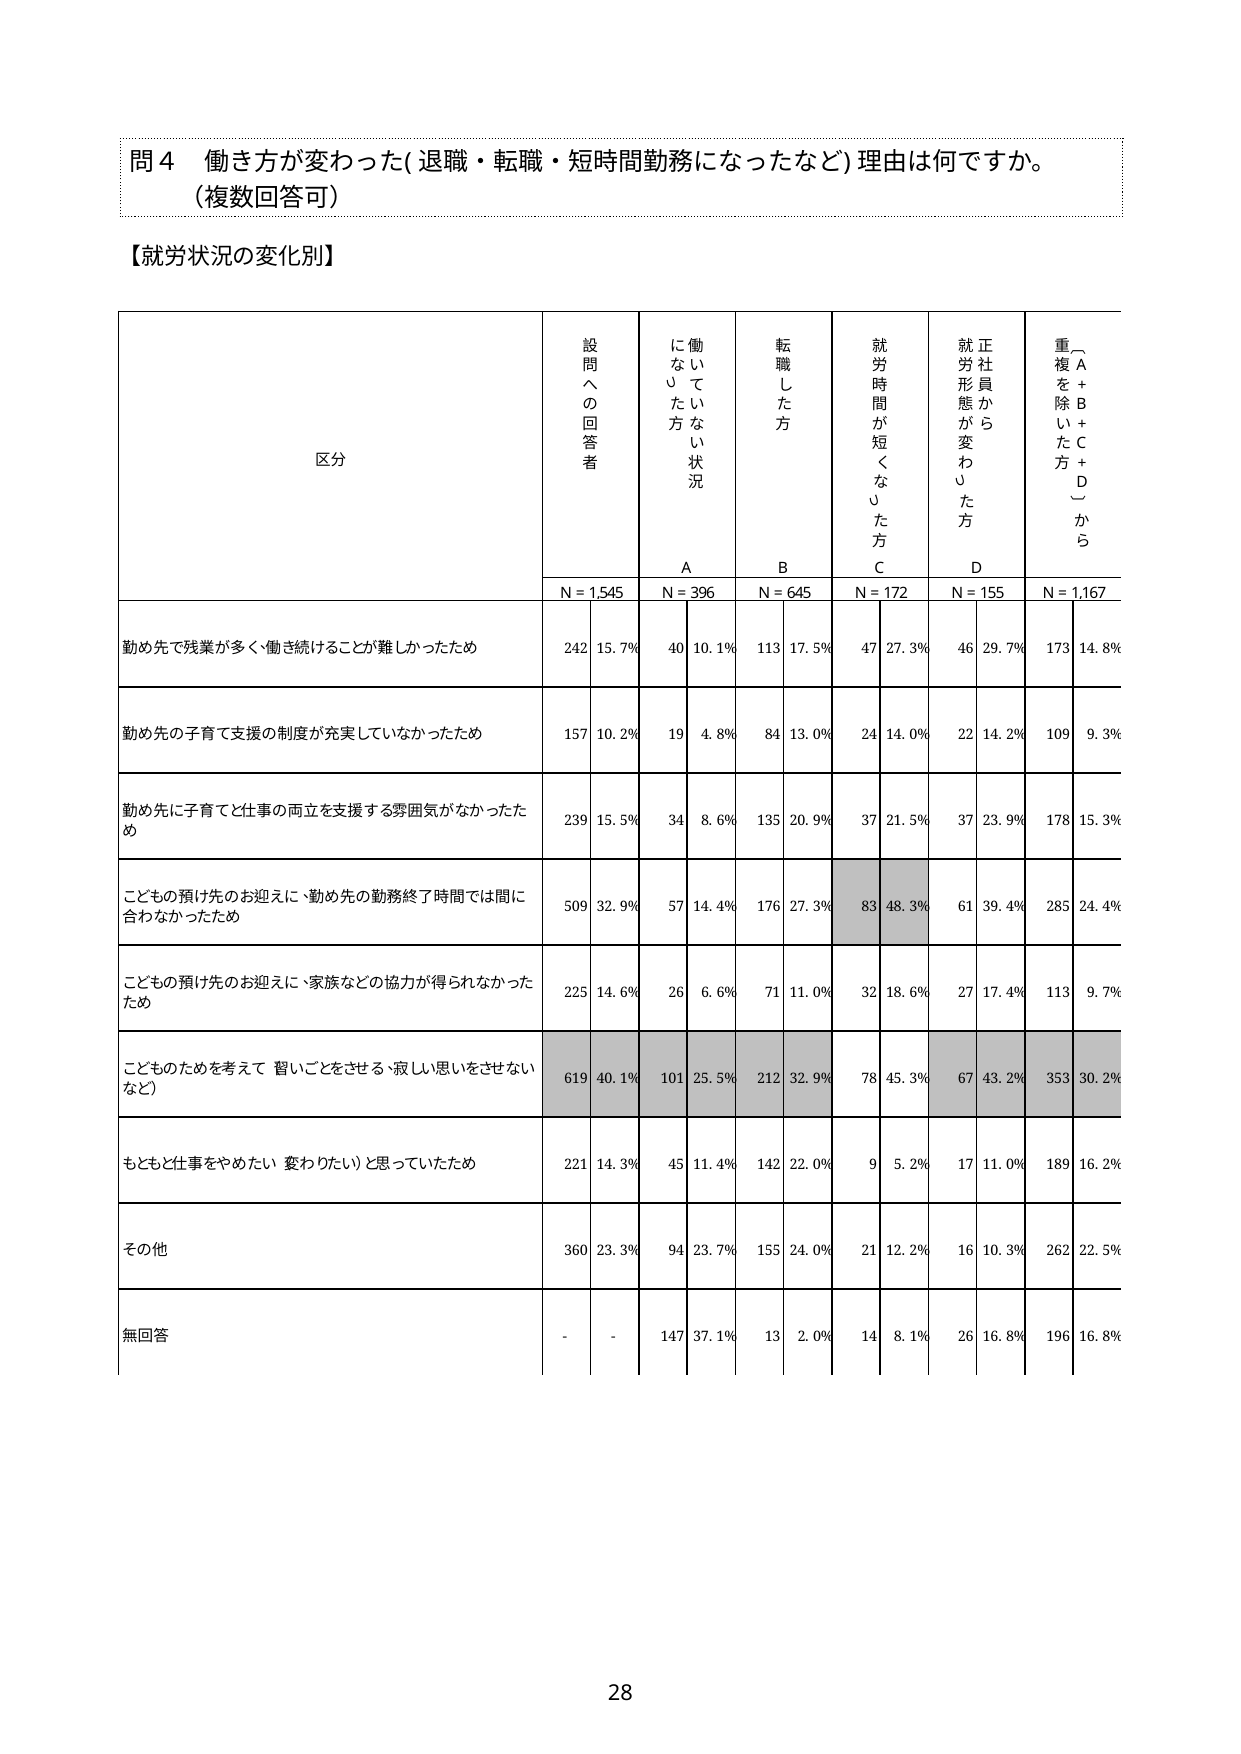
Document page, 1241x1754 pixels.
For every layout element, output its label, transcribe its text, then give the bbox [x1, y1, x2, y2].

text 【就労状況の変化別】 [118, 236, 1122, 273]
text 問４ 働き方が変わった( 退職・転職・短時間勤務になったなど) 理由は何ですか。 （複数回答可） [120, 138, 1123, 217]
